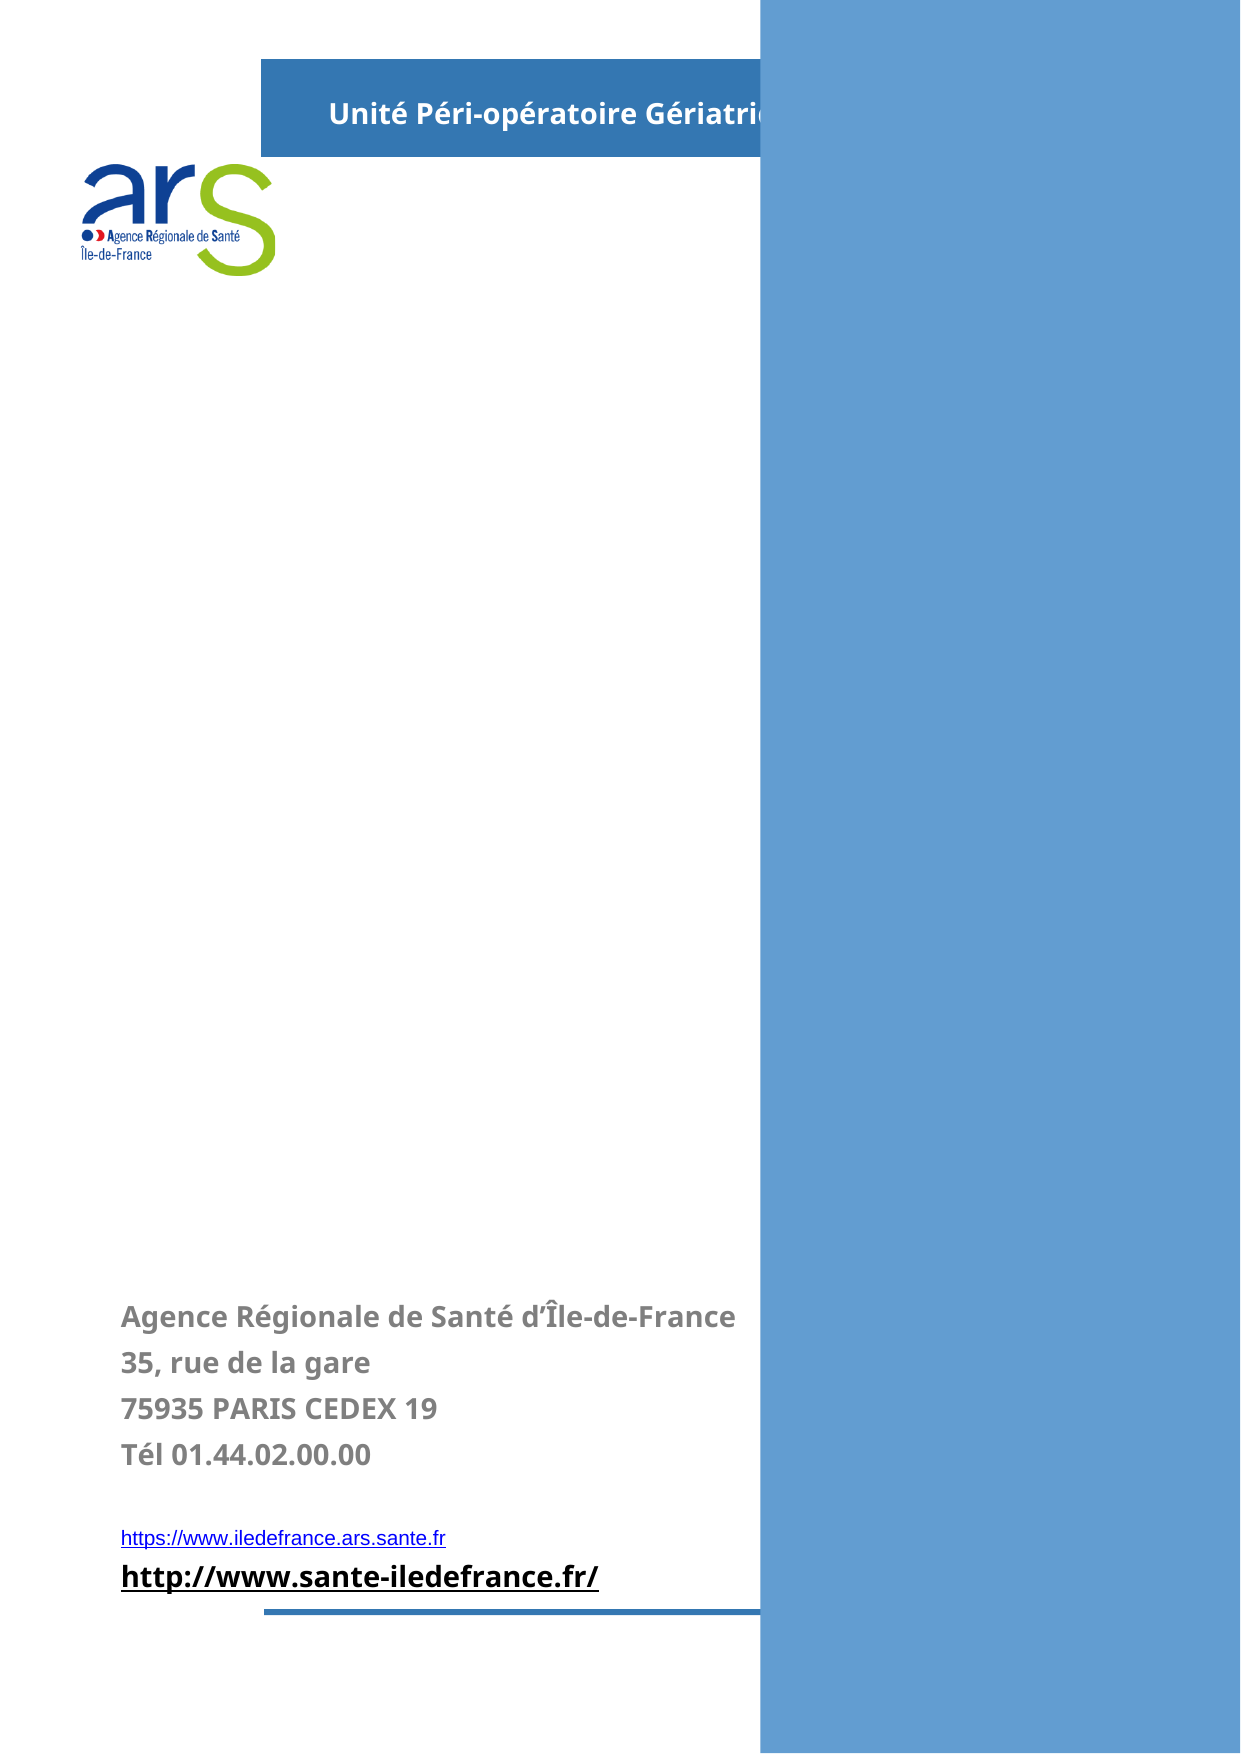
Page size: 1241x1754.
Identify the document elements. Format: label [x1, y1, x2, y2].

picture [80, 164, 276, 276]
